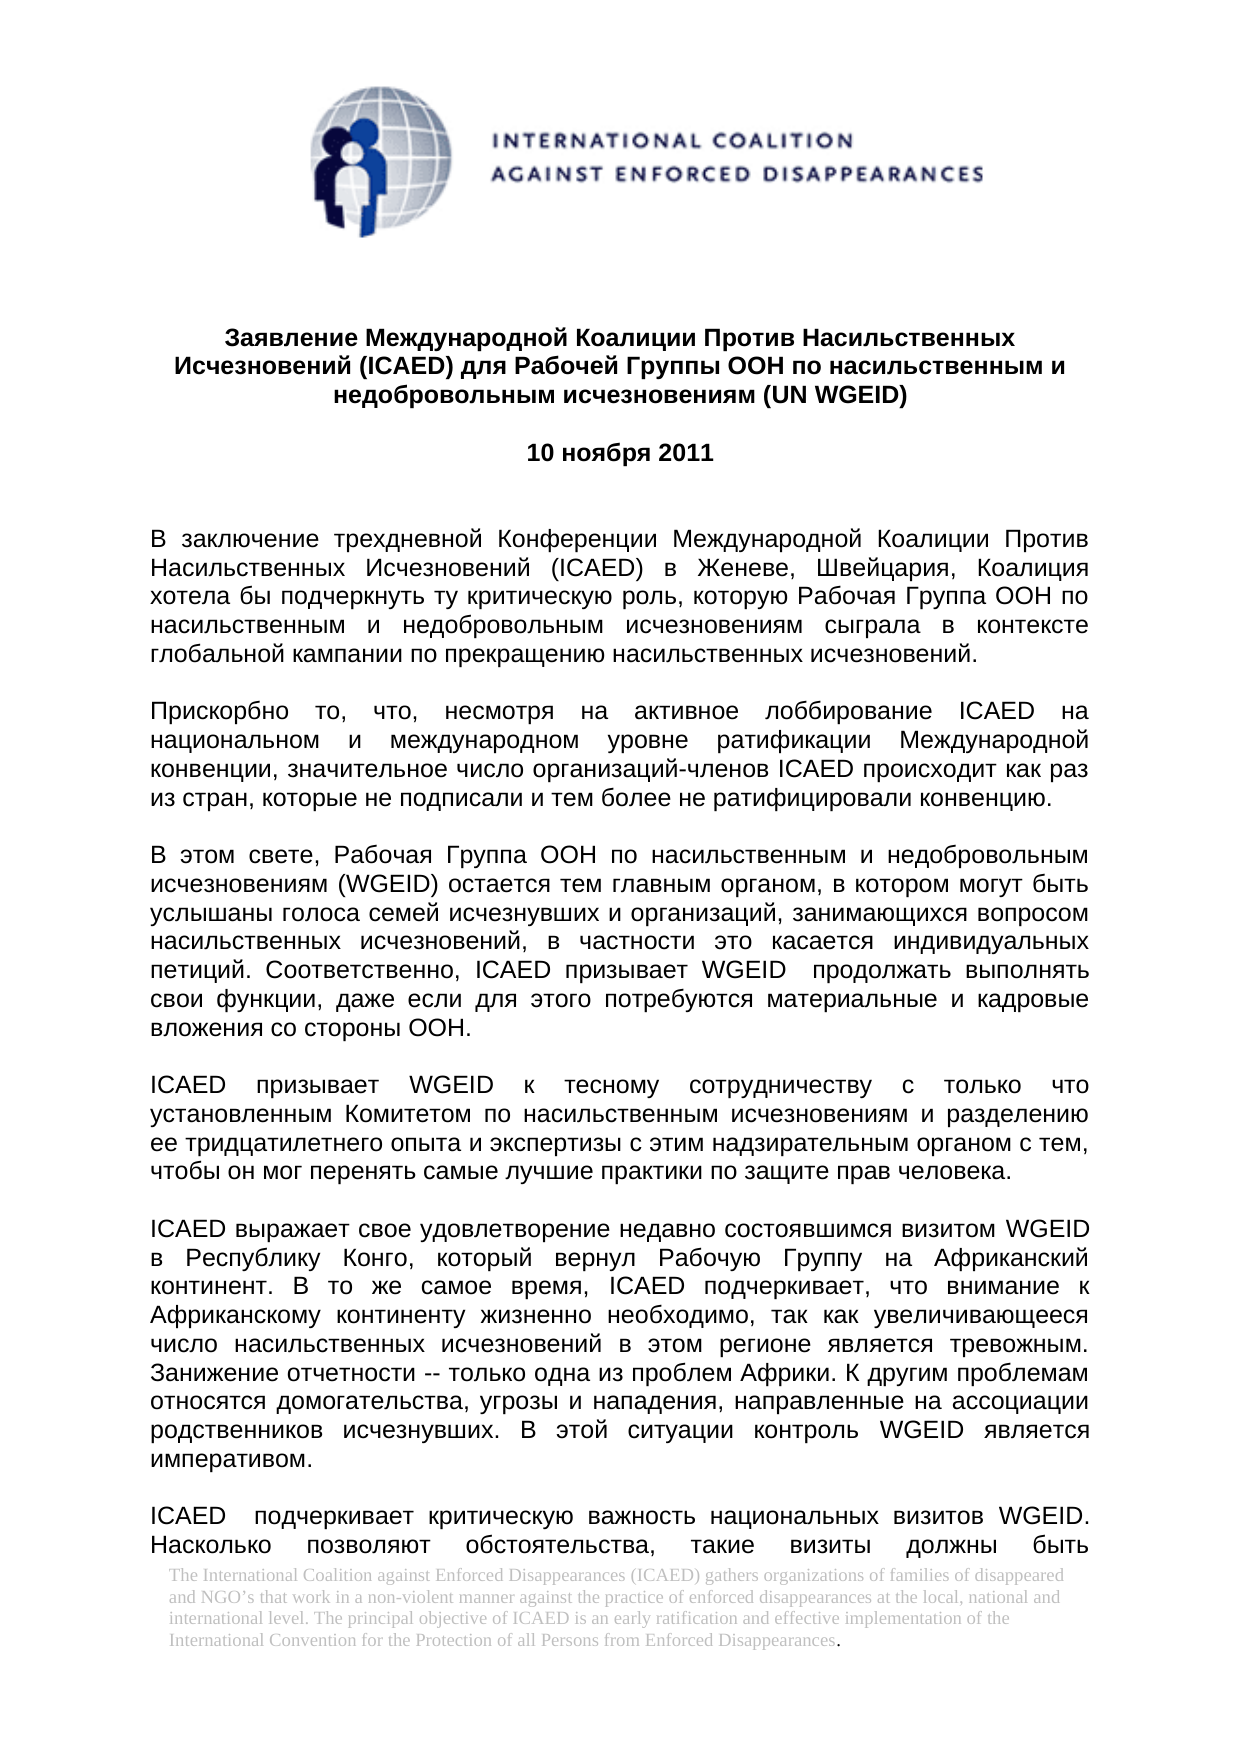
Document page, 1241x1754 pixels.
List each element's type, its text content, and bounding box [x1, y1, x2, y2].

text В этом свете, Рабочая Группа ООН по насильственным и недобровольным исчезновениям (WGEID) остается тем главным органом, в котором могут быть услышаны голоса семей исчезнувших и организаций, занимающихся вопросом насильственных исчезновений, в частности это касается индивидуальных петиций. Соответственно, ICAED призывает WGEID продолжать выполнять свои функции, даже если для этого потребуются материальные и кадровые вложения со стороны ООН. [150, 840, 1090, 1041]
picture [300, 75, 994, 253]
text 10 ноября 2011 [150, 437, 1090, 466]
text Прискорбно то, что, несмотря на активное лоббирование ICAED на национальном и международном уровне ратификации Международной конвенции, значительное число организаций-членов ICAED происходит как раз из стран, которые не подписали и тем более не ратифицировали конвенцию. [150, 696, 1090, 811]
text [150, 1501, 1090, 1559]
text Заявление Международной Коалиции Против Насильственных Исчезновений (ICAED) для Рабочей Группы ООН по насильственным и недобровольным исчезновениям (UN WGEID) [150, 322, 1090, 409]
text ICAED выражает свое удовлетворение недавно состоявшимся визитом WGEID в Республику Конго, который вернул Рабочую Группу на Африканский континент. В то же самое время, ICAED подчеркивает, что внимание к Африканскому континенту жизненно необходимо, так как увеличивающееся число насильственных исчезновений в этом регионе является тревожным. Занижение отчетности -- только одна из проблем Африки. К другим проблемам относятся домогательства, угрозы и нападения, направленные на ассоциации родственников исчезнувших. В этой ситуации контроль WGEID является императивом. [150, 1214, 1090, 1473]
text ICAED призывает WGEID к тесному сотрудничеству с только что установленным Комитетом по насильственным исчезновениям и разделению ее тридцатилетнего опыта и экспертизы с этим надзирательным органом с тем, чтобы он мог перенять самые лучшие практики по защите прав человека. [150, 1070, 1090, 1185]
text В заключение трехдневной Конференции Международной Коалиции Против Насильственных Исчезновений (ICAED) в Женеве, Швейцария, Коалиция хотела бы подчеркнуть ту критическую роль, которую Рабочая Группа ООН по насильственным и недобровольным исчезновениям сыграла в контексте глобальной кампании по прекращению насильственных исчезновений. [150, 524, 1090, 667]
